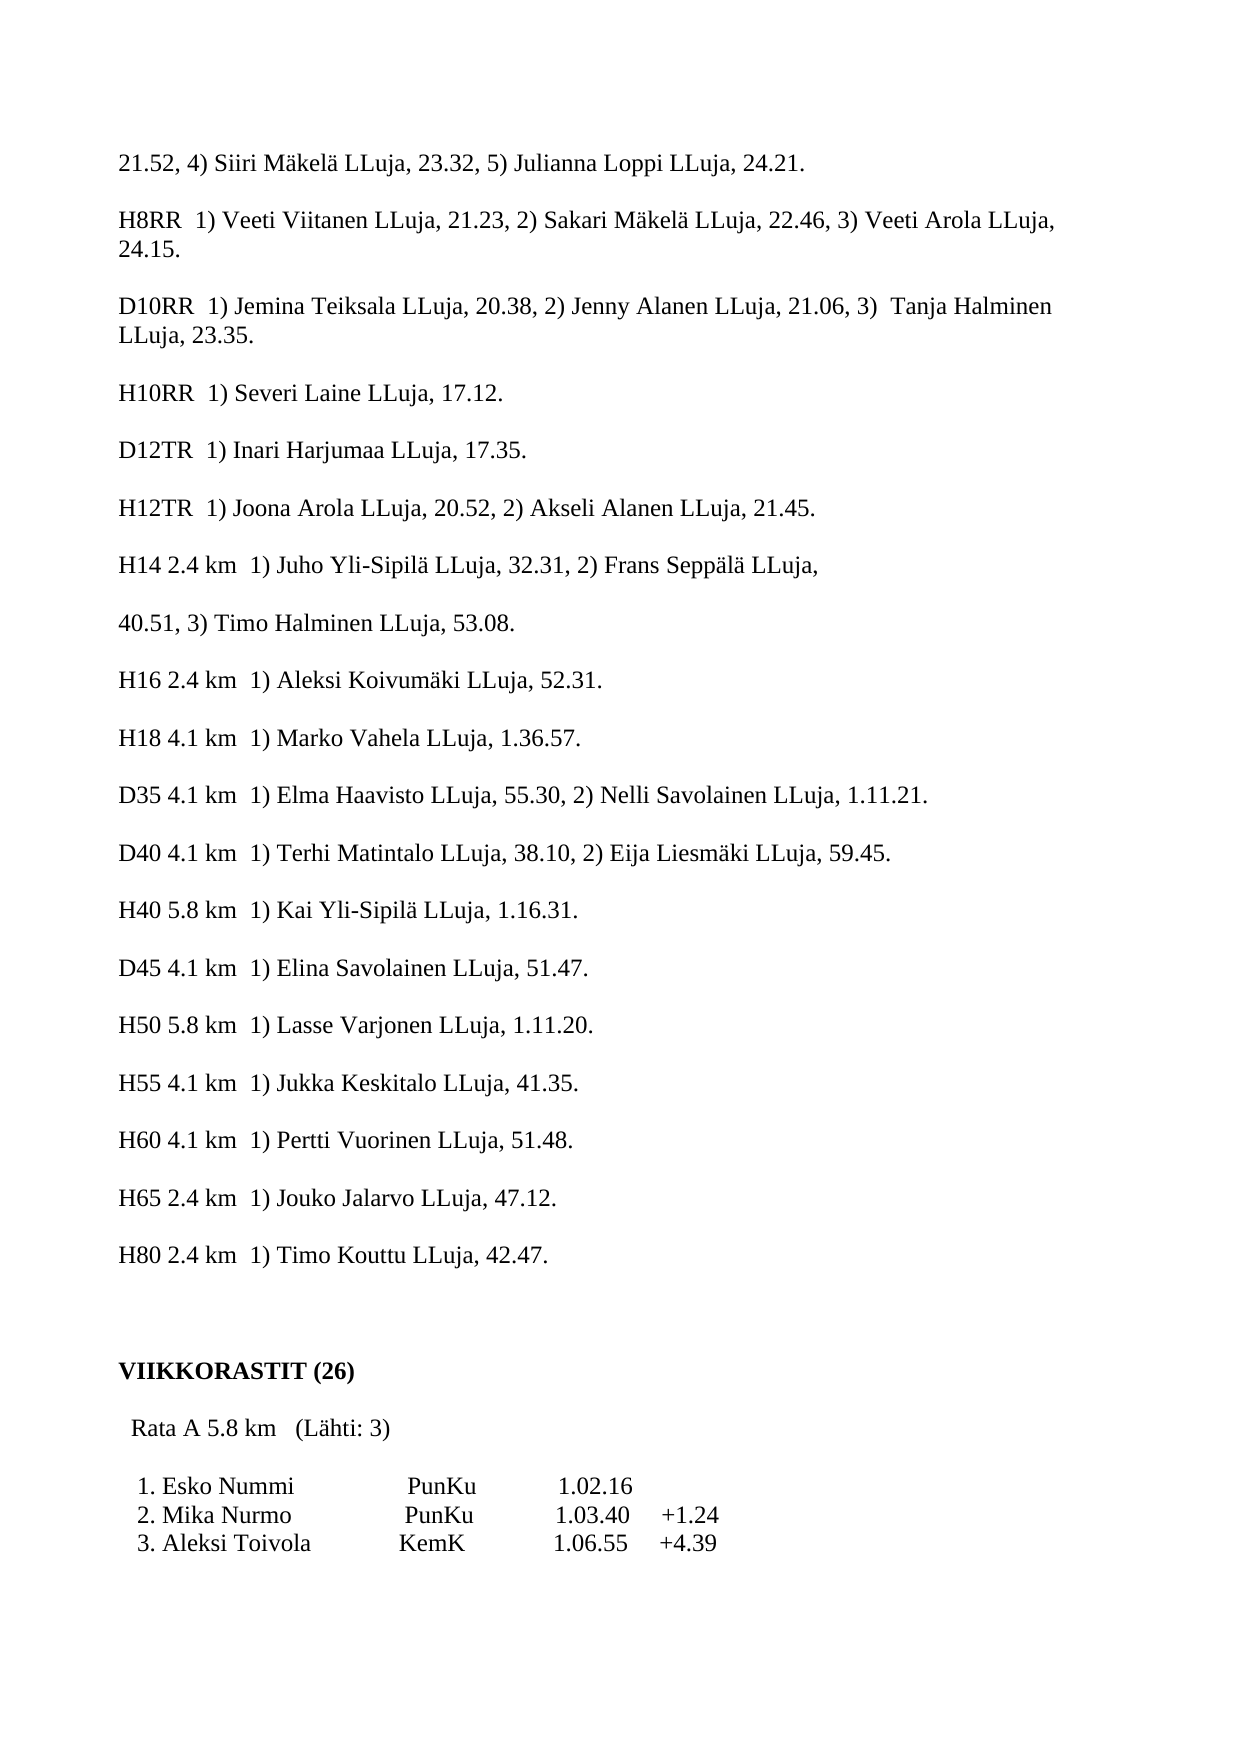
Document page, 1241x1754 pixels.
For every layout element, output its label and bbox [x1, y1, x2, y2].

text [118, 1356, 1122, 1586]
text [118, 148, 1122, 1269]
